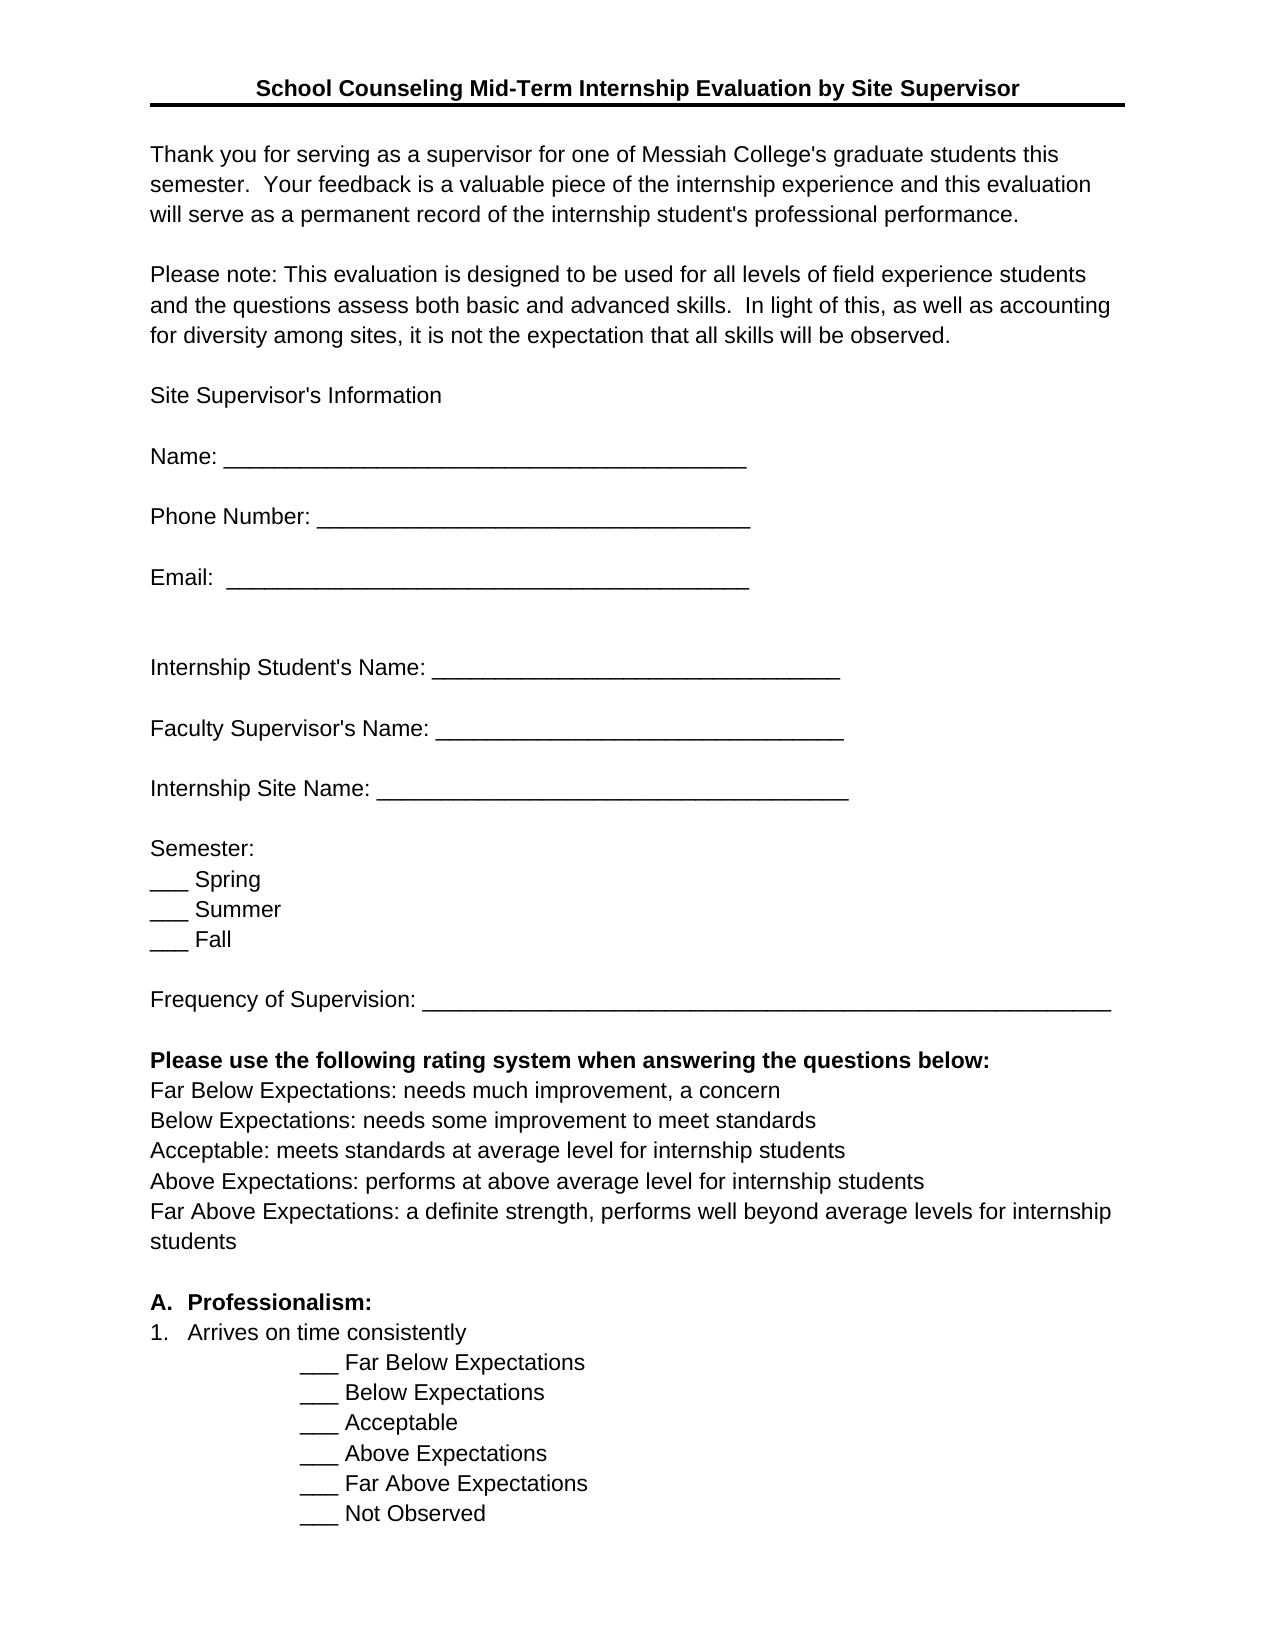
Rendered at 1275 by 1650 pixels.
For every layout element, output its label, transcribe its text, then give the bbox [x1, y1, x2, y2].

text Thank you for serving as a supervisor for one of Messiah College's graduate students this semester. Your feedback is a valuable piece of the internship experience and this evaluation will serve as a permanent record of the internship student's professional performance. [150, 141, 1125, 227]
text ___ Far Below Expectations [300, 1349, 1125, 1375]
text Site Supervisor's Information [150, 382, 1125, 409]
text Internship Student's Name: ________________________________ [150, 654, 1125, 681]
text Phone Number: __________________________________ [150, 503, 1125, 529]
text ___ Far Above Expectations [300, 1470, 1125, 1496]
list Arrives on time consistently [150, 1319, 1125, 1345]
text ___ Acceptable [300, 1409, 1125, 1436]
text Far Below Expectations: needs much improvement, a concern [150, 1077, 1125, 1103]
text Please use the following rating system when answering the questions below: [150, 1047, 1125, 1073]
text Semester: [150, 835, 1125, 862]
text ___ Not Observed [300, 1500, 1125, 1526]
text ___ Above Expectations [300, 1439, 1125, 1466]
text ___ Fall [150, 926, 1125, 952]
text ___ Spring [150, 866, 1125, 892]
text Below Expectations: needs some improvement to meet standards [150, 1107, 1125, 1134]
text Faculty Supervisor's Name: ________________________________ [150, 714, 1125, 741]
list Professionalism: [150, 1288, 1125, 1315]
text ___ Summer [150, 896, 1125, 922]
text Frequency of Supervision: ______________________________________________________ [150, 986, 1125, 1013]
text School Counseling Mid-Term Internship Evaluation by Site Supervisor [150, 75, 1125, 103]
text Please note: This evaluation is designed to be used for all levels of field experience students and the questions assess both basic and advanced skills. In light of this, as well as accounting for diversity among sites, it is not the expectation that all skills will be observed. [150, 261, 1125, 348]
text ___ Below Expectations [300, 1379, 1125, 1406]
text Above Expectations: performs at above average level for internship students [150, 1168, 1125, 1194]
text Far Above Expectations: a definite strength, performs well beyond average levels for internship students [150, 1198, 1125, 1254]
text Internship Site Name: _____________________________________ [150, 775, 1125, 801]
text Name: _________________________________________ [150, 443, 1125, 469]
text Acceptable: meets standards at average level for internship students [150, 1137, 1125, 1164]
text Email: _________________________________________ [150, 563, 1125, 590]
